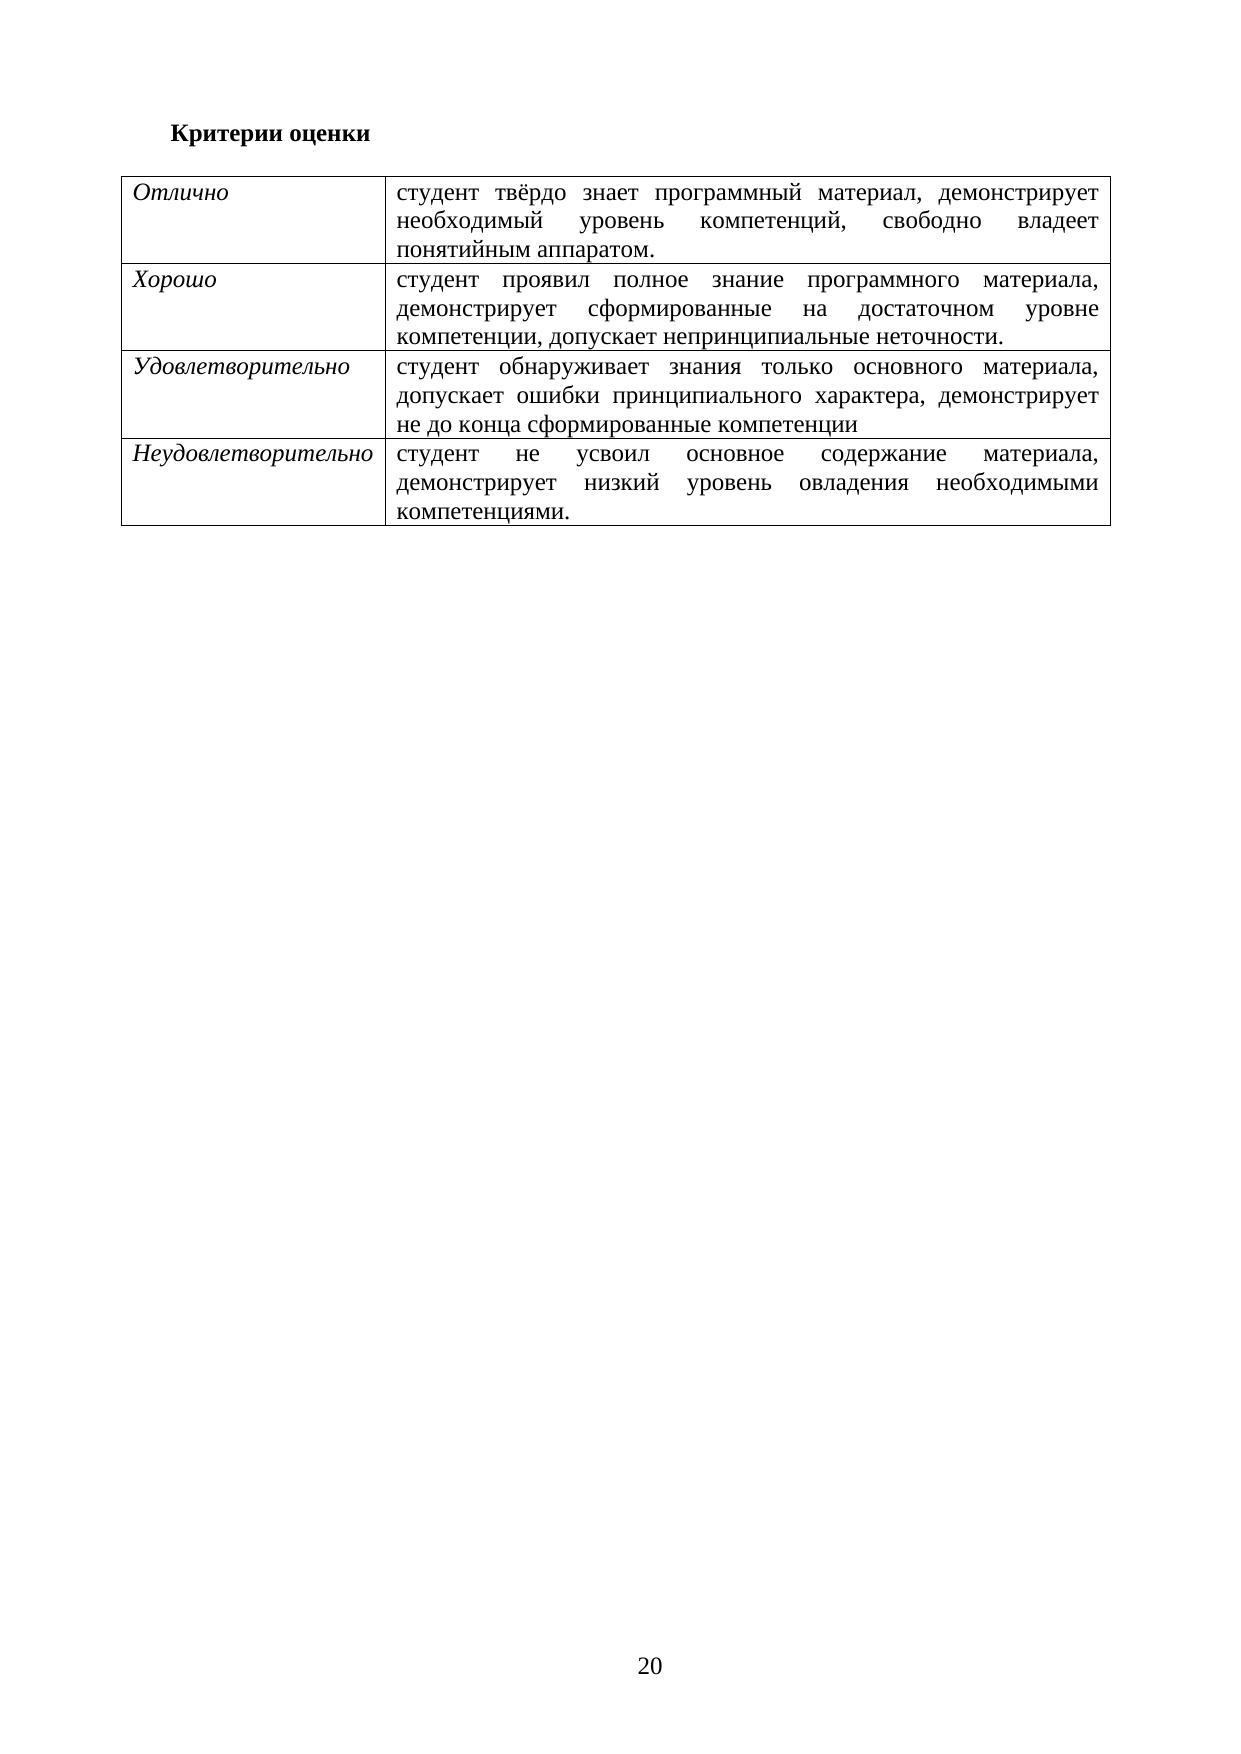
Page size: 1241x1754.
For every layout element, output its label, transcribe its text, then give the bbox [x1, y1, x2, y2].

table_cell студент обнаруживает знания только основного материала, допускает ошибки принципиального характера, демонстрирует не до конца сформированные компетенции [386, 351, 1110, 437]
text Критерии оценки [170, 118, 1167, 147]
table_header Отлично [122, 177, 385, 263]
table_cell Удовлетворительно [122, 351, 385, 437]
table_header студент твёрдо знает программный материал, демонстрирует необходимый уровень компетенций, свободно владеет понятийным аппаратом. [386, 177, 1110, 263]
table_cell Неудовлетворительно [122, 439, 385, 525]
table_cell студент не усвоил основное содержание материала, демонстрирует низкий уровень овладения необходимыми компетенциями. [386, 439, 1110, 525]
table_cell Хорошо [122, 264, 385, 350]
table_cell студент проявил полное знание программного материала, демонстрирует сформированные на достаточном уровне компетенции, допускает непринципиальные неточности. [386, 264, 1110, 350]
